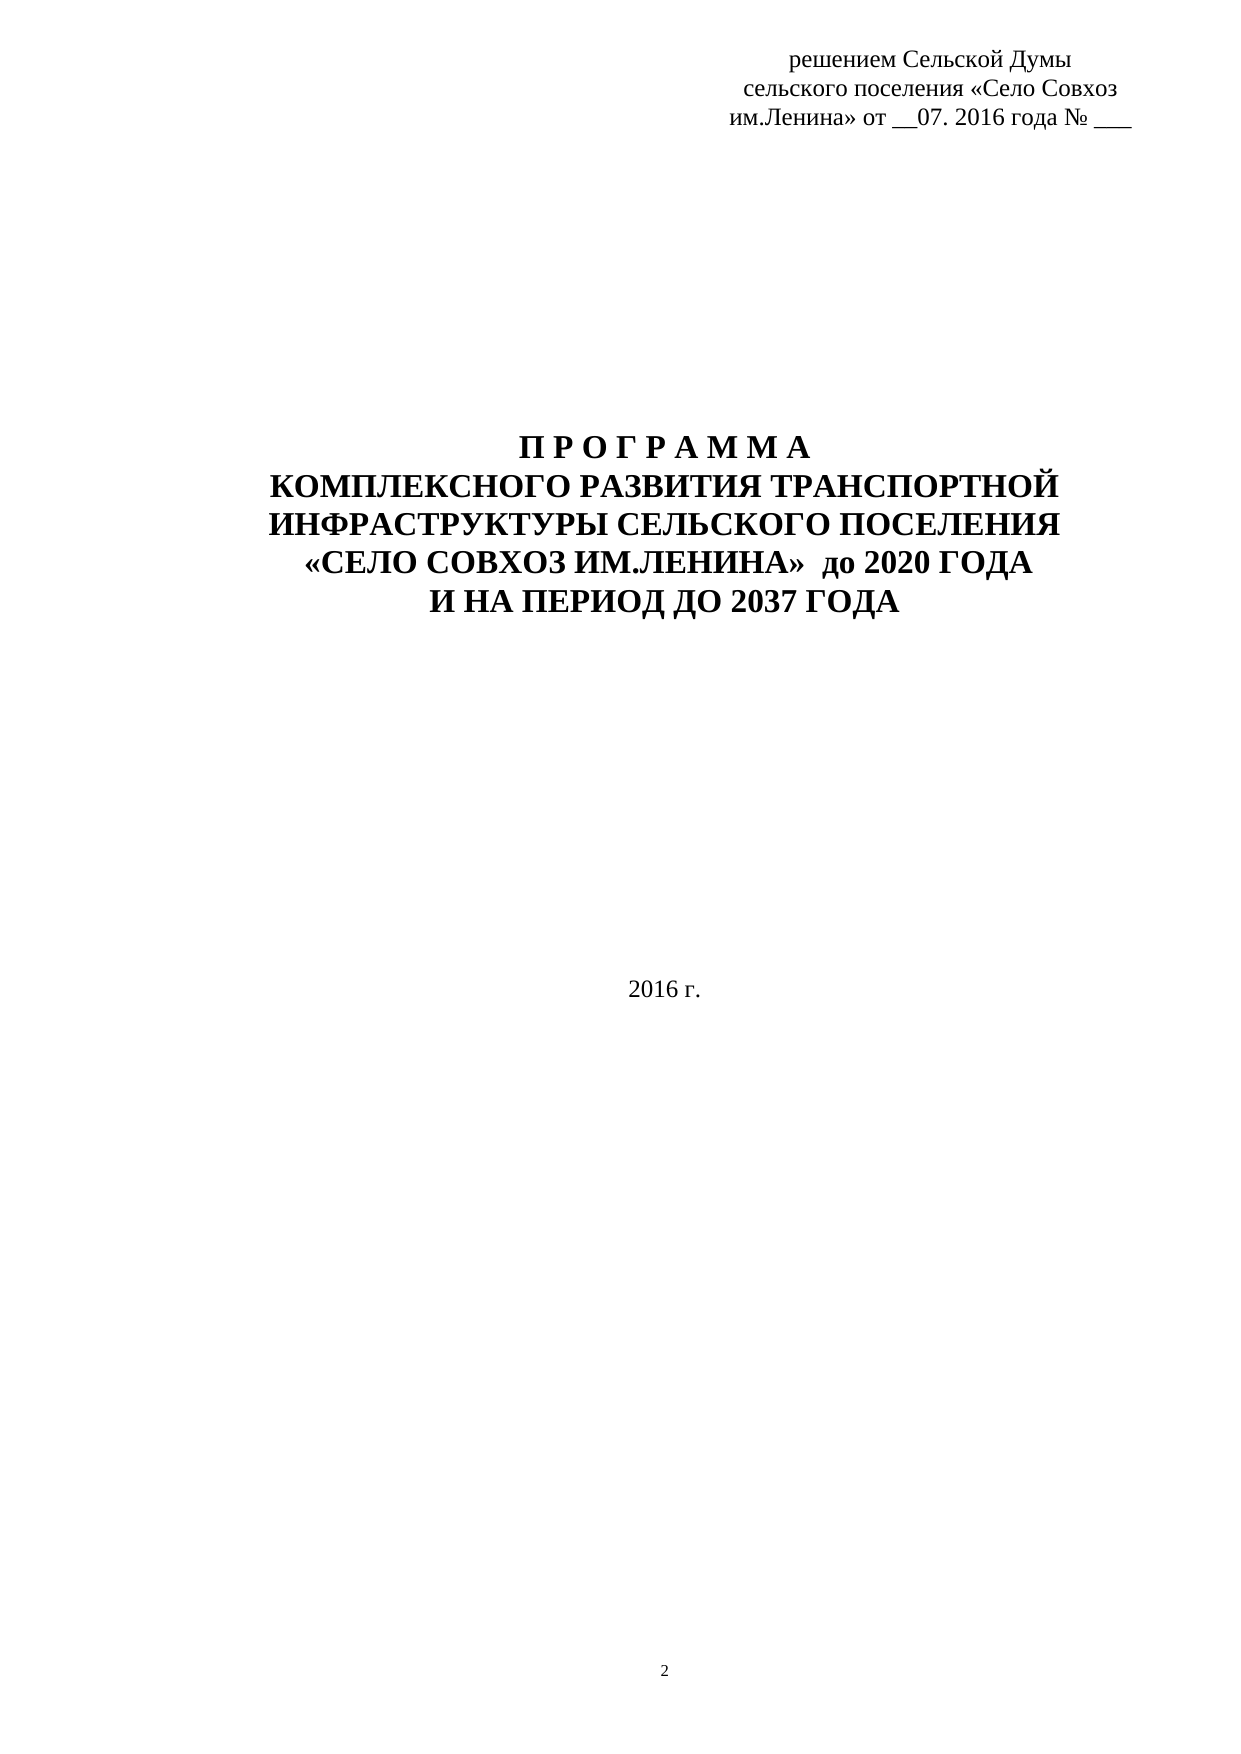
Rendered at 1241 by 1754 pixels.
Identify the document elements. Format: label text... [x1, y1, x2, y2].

text решением Сельской Думы [709, 44, 1152, 73]
text сельского поселения «Село Совхоз им.Ленина» от __07. 2016 года № ___ [709, 73, 1152, 131]
text И НА ПЕРИОД ДО 2037 ГОДА [177, 581, 1152, 619]
text П Р О Г Р А М М А [177, 428, 1152, 466]
text 2016 г. [177, 974, 1152, 1003]
text «СЕЛО СОВХОЗ ИМ.ЛЕНИНА» до 2020 ГОДА [177, 543, 1152, 581]
text КОМПЛЕКСНОГО РАЗВИТИЯ ТРАНСПОРТНОЙ ИНФРАСТРУКТУРЫ СЕЛЬСКОГО ПОСЕЛЕНИЯ [177, 466, 1152, 543]
